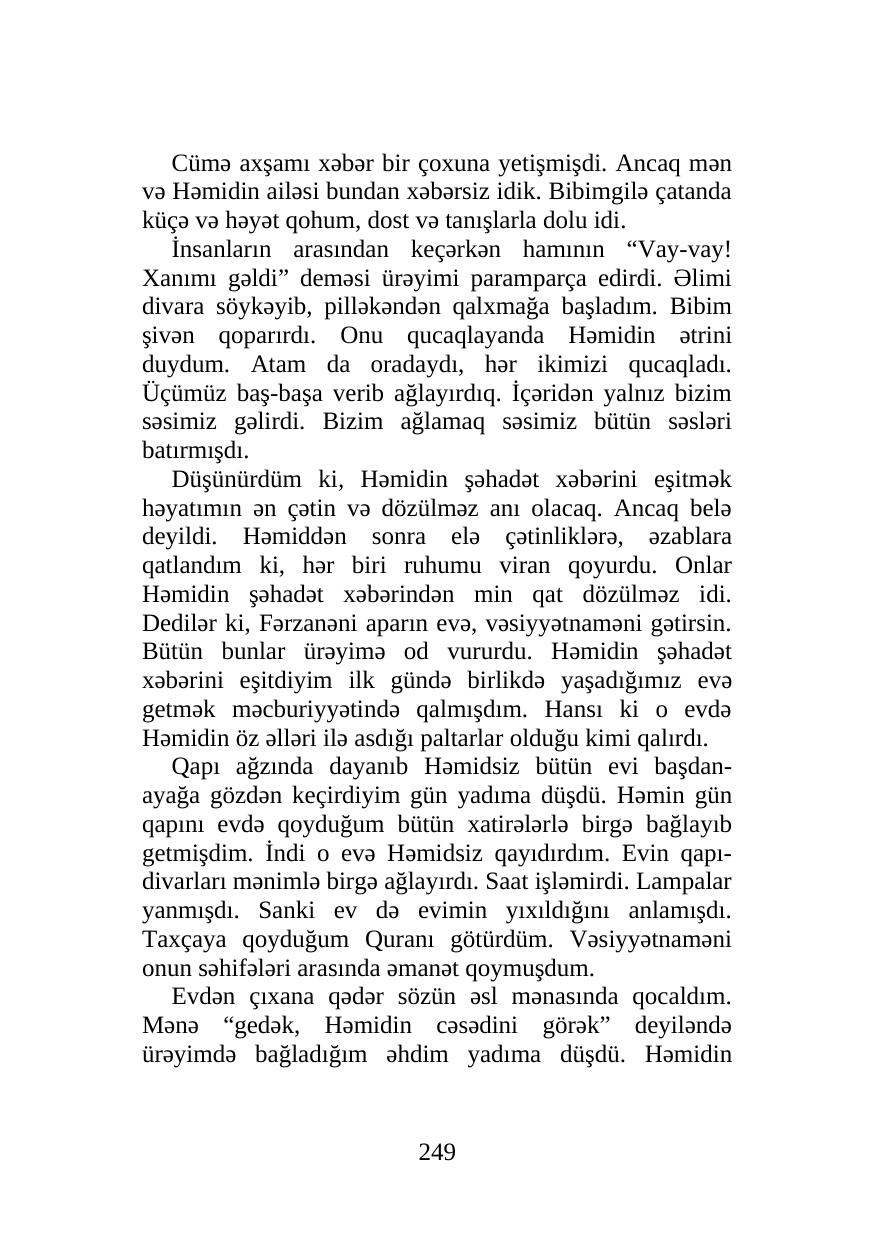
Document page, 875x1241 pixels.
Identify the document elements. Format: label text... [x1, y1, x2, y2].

text Cümə axşamı xəbər bir çoxuna yetişmişdi. Ancaq mən və Həmidin ailəsi bundan xəbərsiz idik. Bibimgilə çatanda küçə və həyət qohum, dost və tanışlarla dolu idi. [142, 148, 732, 234]
text Düşünürdüm ki, Həmidin şəhadət xəbərini eşitmək həyatımın ən çətin və dözülməz anı olacaq. Ancaq belə deyildi. Həmiddən sonra elə çətinliklərə, əzablara qatlandım ki, hər biri ruhumu viran qoyurdu. Onlar Həmidin şəhadət xəbərindən min qat dözülməz idi. Dedilər ki, Fərzanəni aparın evə, vəsiyyətnaməni gətirsin. Bütün bunlar ürəyimə od vururdu. Həmidin şəhadət xəbərini eşitdiyim ilk gündə birlikdə yaşadığımız evə getmək məcburiyyətində qalmışdım. Hansı ki o evdə Həmidin öz əlləri ilə asdığı paltarlar olduğu kimi qalırdı. [142, 464, 732, 751]
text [142, 981, 732, 1068]
text İnsanların arasından keçərkən hamının “Vay-vay! Xanımı gəldi” deməsi ürəyimi paramparça edirdi. Əlimi divara söykəyib, pilləkəndən qalxmağa başladım. Bibim şivən qoparırdı. Onu qucaqlayanda Həmidin ətrini duydum. Atam da oradaydı, hər ikimizi qucaqladı. Üçümüz baş-başa verib ağlayırdıq. İçəridən yalnız bizim səsimiz gəlirdi. Bizim ağlamaq səsimiz bütün səsləri batırmışdı. [142, 234, 732, 464]
text Qapı ağzında dayanıb Həmidsiz bütün evi başdan-ayağa gözdən keçirdiyim gün yadıma düşdü. Həmin gün qapını evdə qoyduğum bütün xatirələrlə birgə bağlayıb getmişdim. İndi o evə Həmidsiz qayıdırdım. Evin qapı-divarları mənimlə birgə ağlayırdı. Saat işləmirdi. Lampalar yanmışdı. Sanki ev də evimin yıxıldığını anlamışdı. Taxçaya qoyduğum Quranı götürdüm. Vəsiyyətnaməni onun səhifələri arasında əmanət qoymuşdum. [142, 751, 732, 981]
